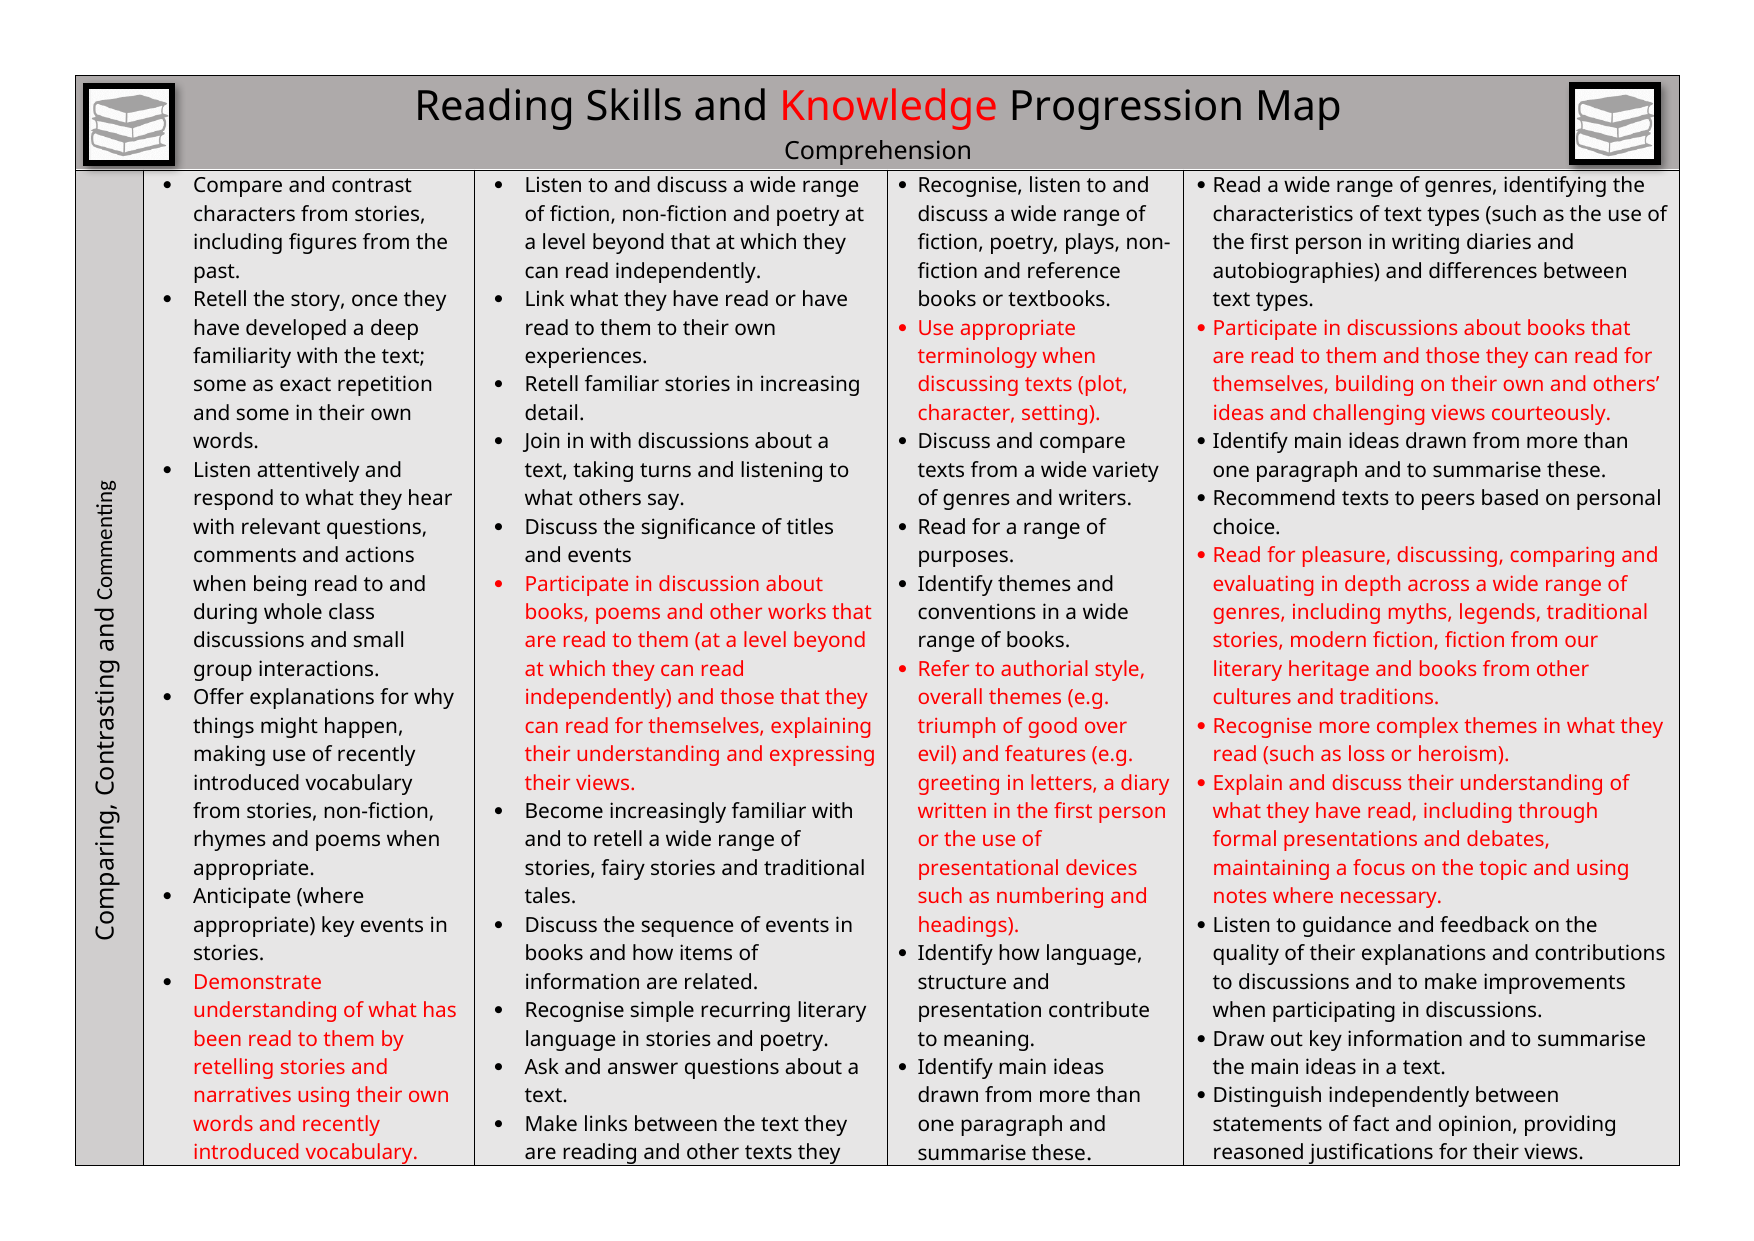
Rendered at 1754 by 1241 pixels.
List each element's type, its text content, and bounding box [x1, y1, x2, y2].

table_cell Compare and contrast characters from stories, including figures from the past. Retell the story, once they have developed a deep familiarity with the text; some as exact repetition and some in their own words. Listen attentively and respond to what they hear with relevant questions, comments and actions when being read to and during whole class discussions and small group interactions. Offer explanations for why things might happen, making use of recently introduced vocabulary from stories, non-fiction, rhymes and poems when appropriate. Anticipate (where appropriate) key events in stories. Demonstrate understanding of what has been read to them by retelling stories and narratives using their own words and recently introduced vocabulary. [144, 171, 474, 1165]
table_cell Read a wide range of genres, identifying the characteristics of text types (such as the use of the first person in writing diaries and autobiographies) and differences between text types. Participate in discussions about books that are read to them and those they can read for themselves, building on their own and others’ ideas and challenging views courteously. Identify main ideas drawn from more than one paragraph and to summarise these. Recommend texts to peers based on personal choice. Read for pleasure, discussing, comparing and evaluating in depth across a wide range of genres, including myths, legends, traditional stories, modern fiction, fiction from our literary heritage and books from other cultures and traditions. Recognise more complex themes in what they read (such as loss or heroism). Explain and discuss their understanding of what they have read, including through formal presentations and debates, maintaining a focus on the topic and using notes where necessary. Listen to guidance and feedback on the quality of their explanations and contributions to discussions and to make improvements when participating in discussions. Draw out key information and to summarise the main ideas in a text. Distinguish independently between statements of fact and opinion, providing reasoned justifications for their views. Compare characters, settings and themes within a text and across more than one text. [1184, 171, 1679, 1165]
table_cell Recognise, listen to and discuss a wide range of fiction, poetry, plays, non-fiction and reference books or textbooks. Use appropriate terminology when discussing texts (plot, character, setting). Discuss and compare texts from a wide variety of genres and writers. Read for a range of purposes. Identify themes and conventions in a wide range of books. Refer to authorial style, overall themes (e.g. triumph of good over evil) and features (e.g. greeting in letters, a diary written in the first person or the use of presentational devices such as numbering and headings). Identify how language, structure and presentation contribute to meaning. Identify main ideas drawn from more than one paragraph and summarise these. [888, 171, 1183, 1165]
table_cell Listen to and discuss a wide range of fiction, non-fiction and poetry at a level beyond that at which they can read independently. Link what they have read or have read to them to their own experiences. Retell familiar stories in increasing detail. Join in with discussions about a text, taking turns and listening to what others say. Discuss the significance of titles and events Participate in discussion about books, poems and other works that are read to them (at a level beyond at which they can read independently) and those that they can read for themselves, explaining their understanding and expressing their views. Become increasingly familiar with and to retell a wide range of stories, fairy stories and traditional tales. Discuss the sequence of events in books and how items of information are related. Recognise simple recurring literary language in stories and poetry. Ask and answer questions about a text. Make links between the text they are reading and other texts they have read (in texts that they can read independently). [475, 171, 887, 1165]
table_cell Comparing, Contrasting and Commenting [76, 171, 143, 1165]
table_header Reading Skills and Knowledge Progression Map Comprehension [76, 76, 1679, 169]
